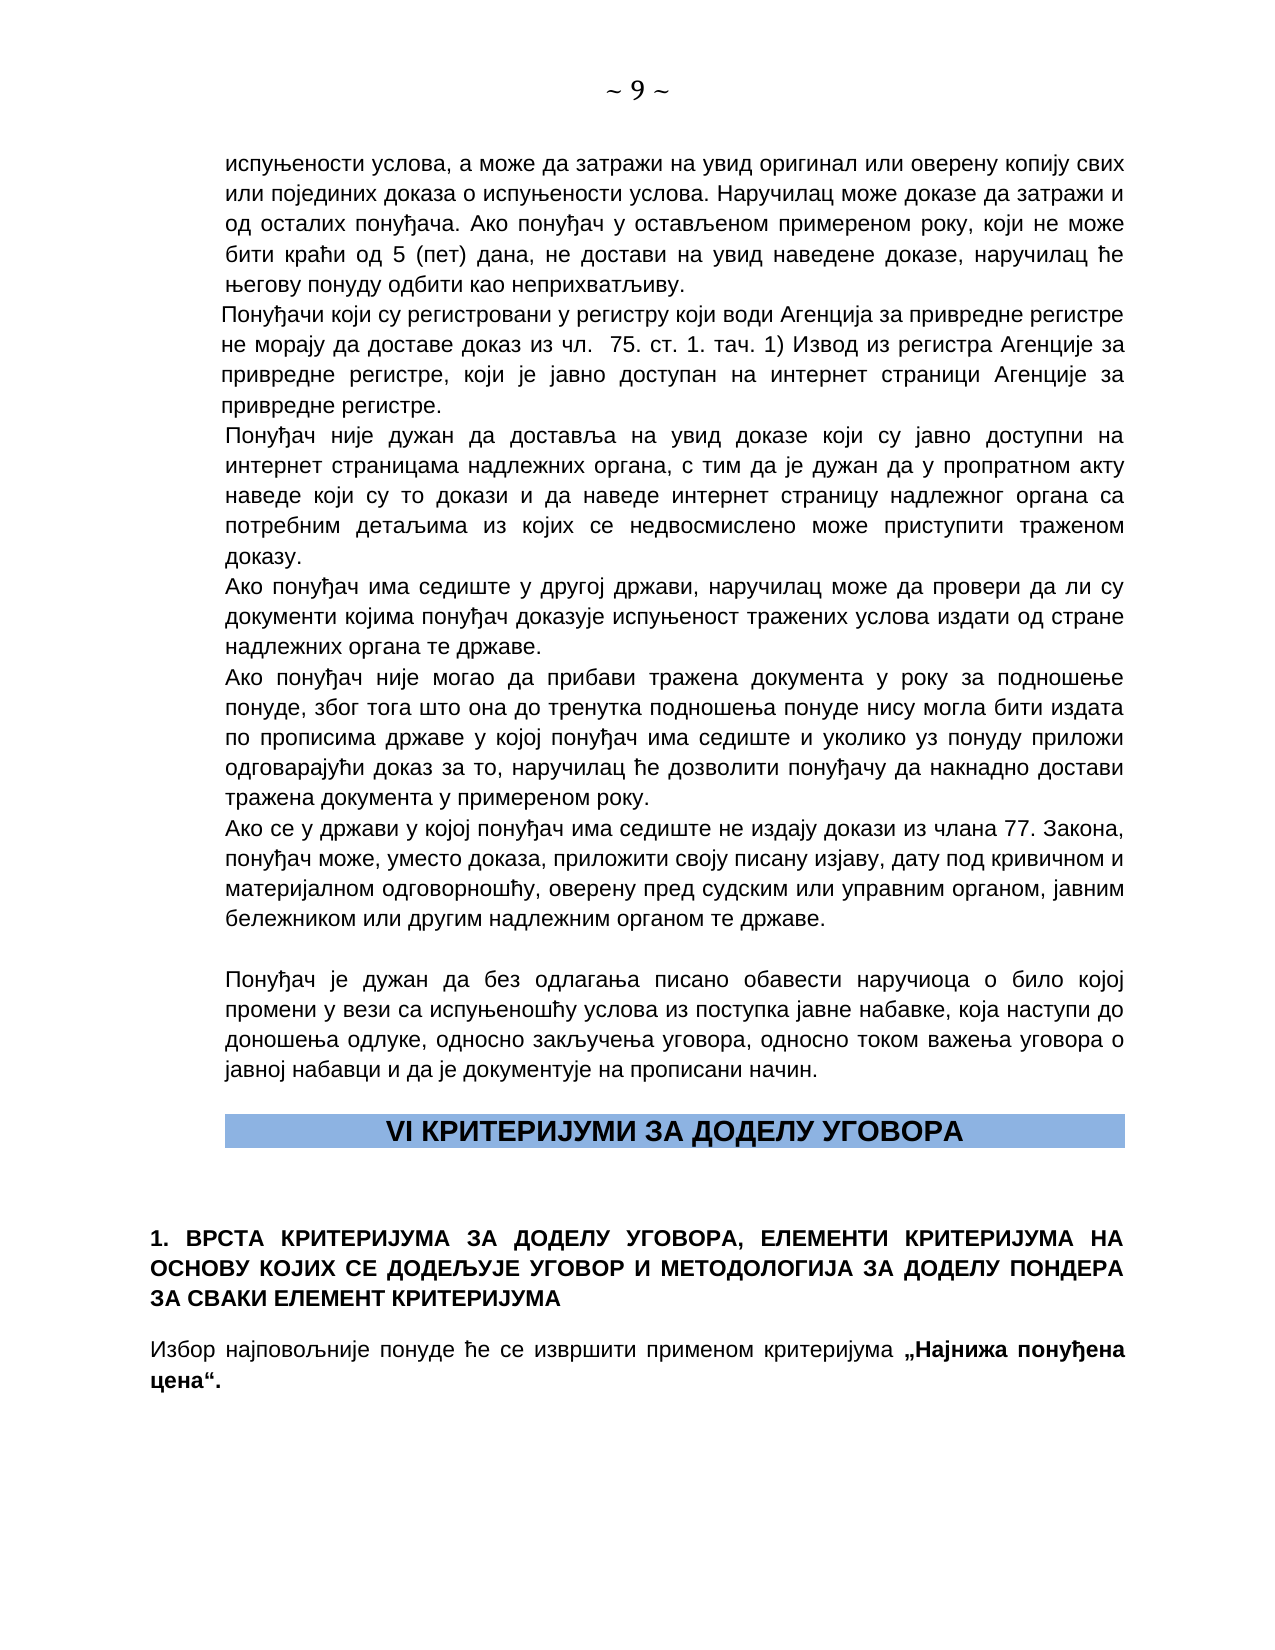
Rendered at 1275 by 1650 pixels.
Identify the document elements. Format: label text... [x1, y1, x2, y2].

text 1. ВРСТА КРИТЕРИЈУМА ЗА ДОДЕЛУ УГОВОРА, ЕЛЕМЕНТИ КРИТЕРИЈУМА НА ОСНОВУ КОЈИХ СЕ ДОДЕЉУЈЕ УГОВОР И МЕТОДОЛОГИЈА ЗА ДОДЕЛУ ПОНДЕРА ЗА СВАКИ ЕЛЕМЕНТ КРИТЕРИЈУМА [150, 1225, 1125, 1312]
text Избор најповољније понуде ће се извршити применом критеријума „Најнижа понуђена цена“. [150, 1336, 1125, 1393]
list Ако се у држави у којој понуђач има седиште не издају докази из члана 77. Закона, понуђач може, уместо доказа, приложити своју писану изјаву, дату под кривичном и материјалном одговорношћу, оверену пред судским или управним органом, јавним бележником или другим надлежним органом те државе. [225, 814, 1125, 932]
list Ако понуђач није могао да прибави тражена документа у року за подношење понуде, због тога што она до тренутка подношења понуде нису могла бити издата по прописима државе у којој понуђач има седиште и уколико уз понуду приложи одговарајући доказ за то, наручилац ће дозволити понуђачу да накнадно достави тражена документа у примереном року. [225, 663, 1125, 811]
list Ако понуђач има седиште у другој држави, наручилац може да провери да ли су документи којима понуђач доказује испуњеност тражених услова издати од стране надлежних органа те државе. [225, 573, 1125, 660]
text VI КРИТЕРИЈУМИ ЗА ДОДЕЛУ УГОВОРА [225, 1114, 1125, 1148]
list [225, 150, 1125, 297]
list Понуђач је дужан да без одлагања писано обавести наручиоца о било којој промени у вези са испуњеношћу услова из поступка јавне набавке, која наступи до доношења одлуке, односно закључења уговора, односно током важења уговора о јавној набавци и да је документује на прописани начин. [225, 966, 1125, 1083]
list Понуђачи који су регистровани у регистру који води Агенција за привредне регистре не морају да доставе доказ из чл. 75. ст. 1. тач. 1) Извод из регистра Агенције за привредне регистре, који је јавно доступан на интернет страници Агенције за привредне регистре. [221, 301, 1125, 418]
list Понуђач није дужан да доставља на увид доказе који су јавно доступни на интернет страницама надлежних органа, с тим да је дужан да у пропратном акту наведе који су то докази и да наведе интернет страницу надлежног органа са потребним детаљима из којих се недвосмислено може приступити траженом доказу. [225, 422, 1125, 569]
